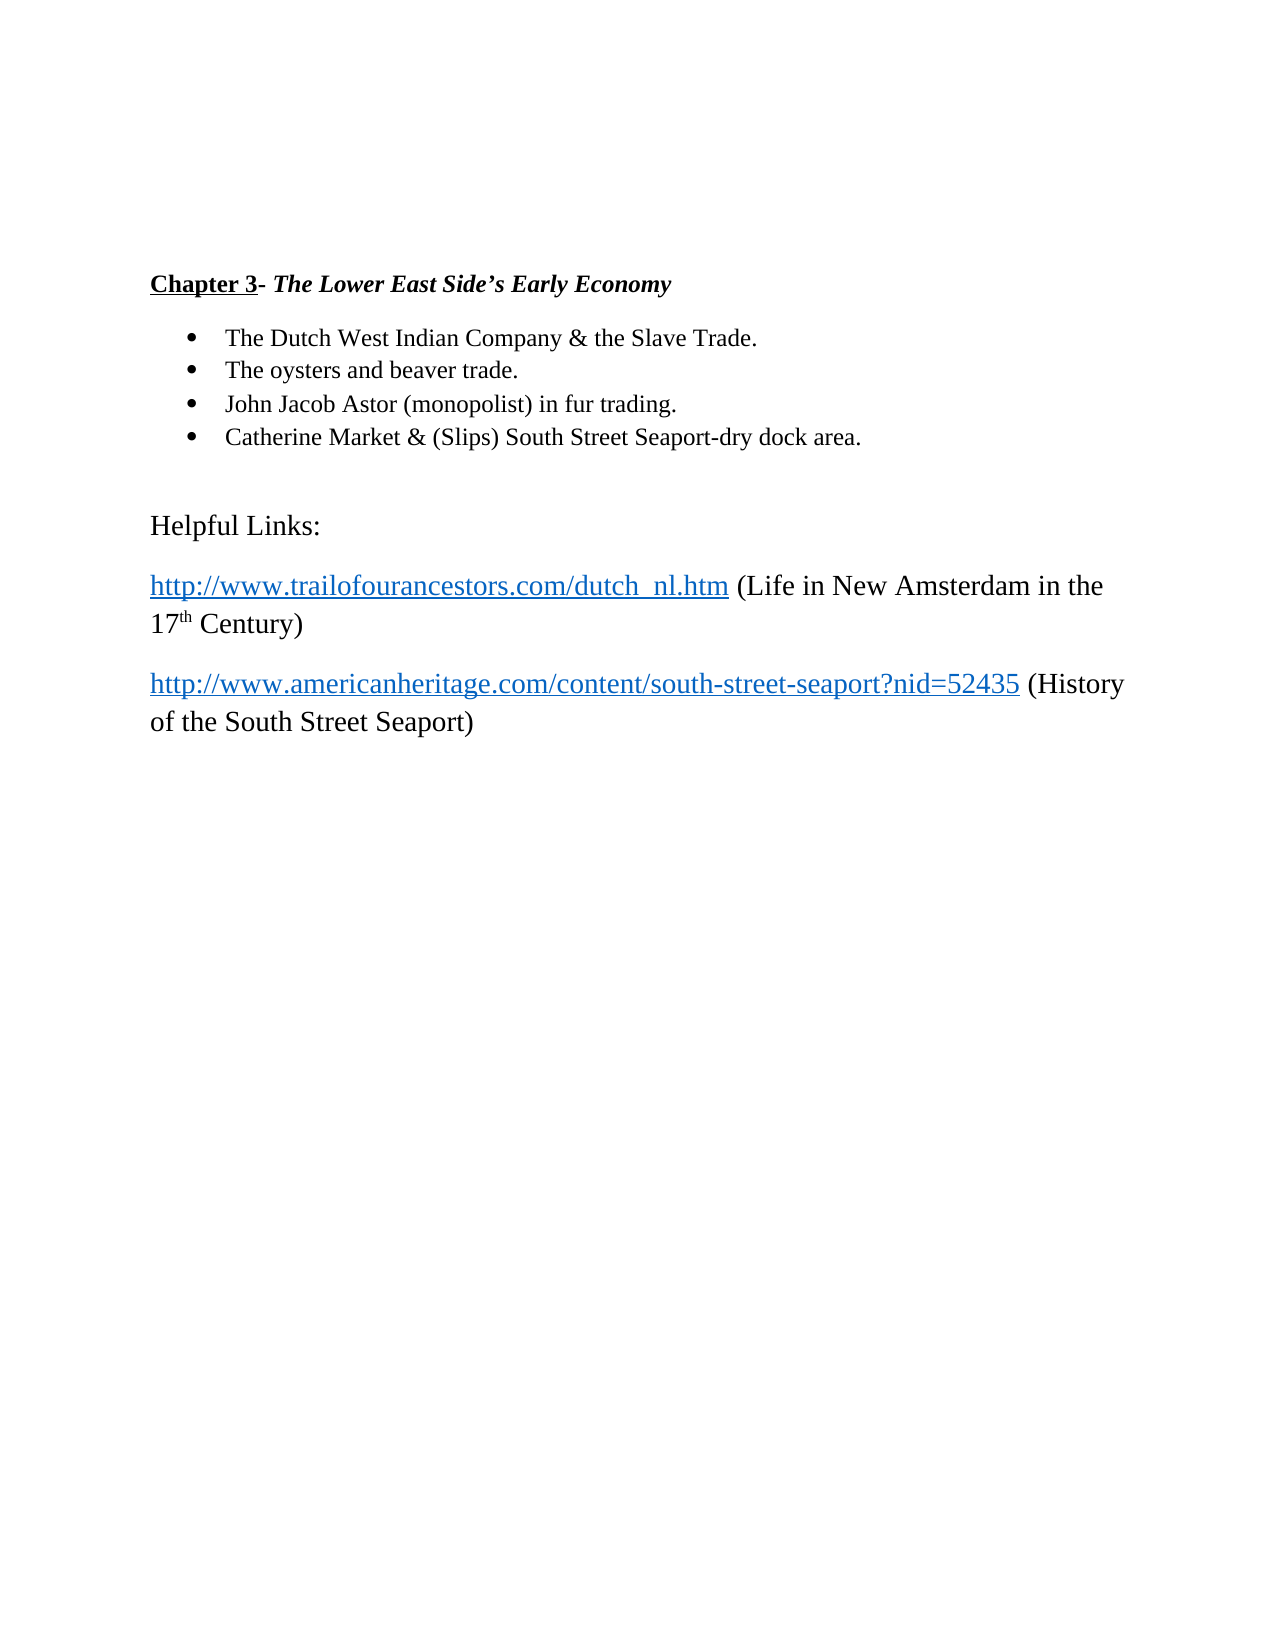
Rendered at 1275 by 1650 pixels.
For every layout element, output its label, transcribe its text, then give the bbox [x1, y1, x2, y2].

list The oysters and beaver trade. [187, 356, 1125, 384]
list The Dutch West Indian Company & the Slave Trade. [187, 323, 1125, 351]
list Catherine Market & (Slips) South Street Seaport-dry dock area. [187, 422, 1125, 450]
text http://www.americanheritage.com/content/south-street-seaport?nid=52435 (History of the South Street Seaport) [150, 666, 1125, 738]
list John Jacob Astor (monopolist) in fur trading. [187, 389, 1125, 417]
text Helpful Links: [150, 508, 1125, 542]
text Chapter 3- The Lower East Side’s Early Economy [150, 269, 1125, 297]
text http://www.trailofourancestors.com/dutch_nl.htm (Life in New Amsterdam in the 17th Century) [150, 568, 1125, 640]
